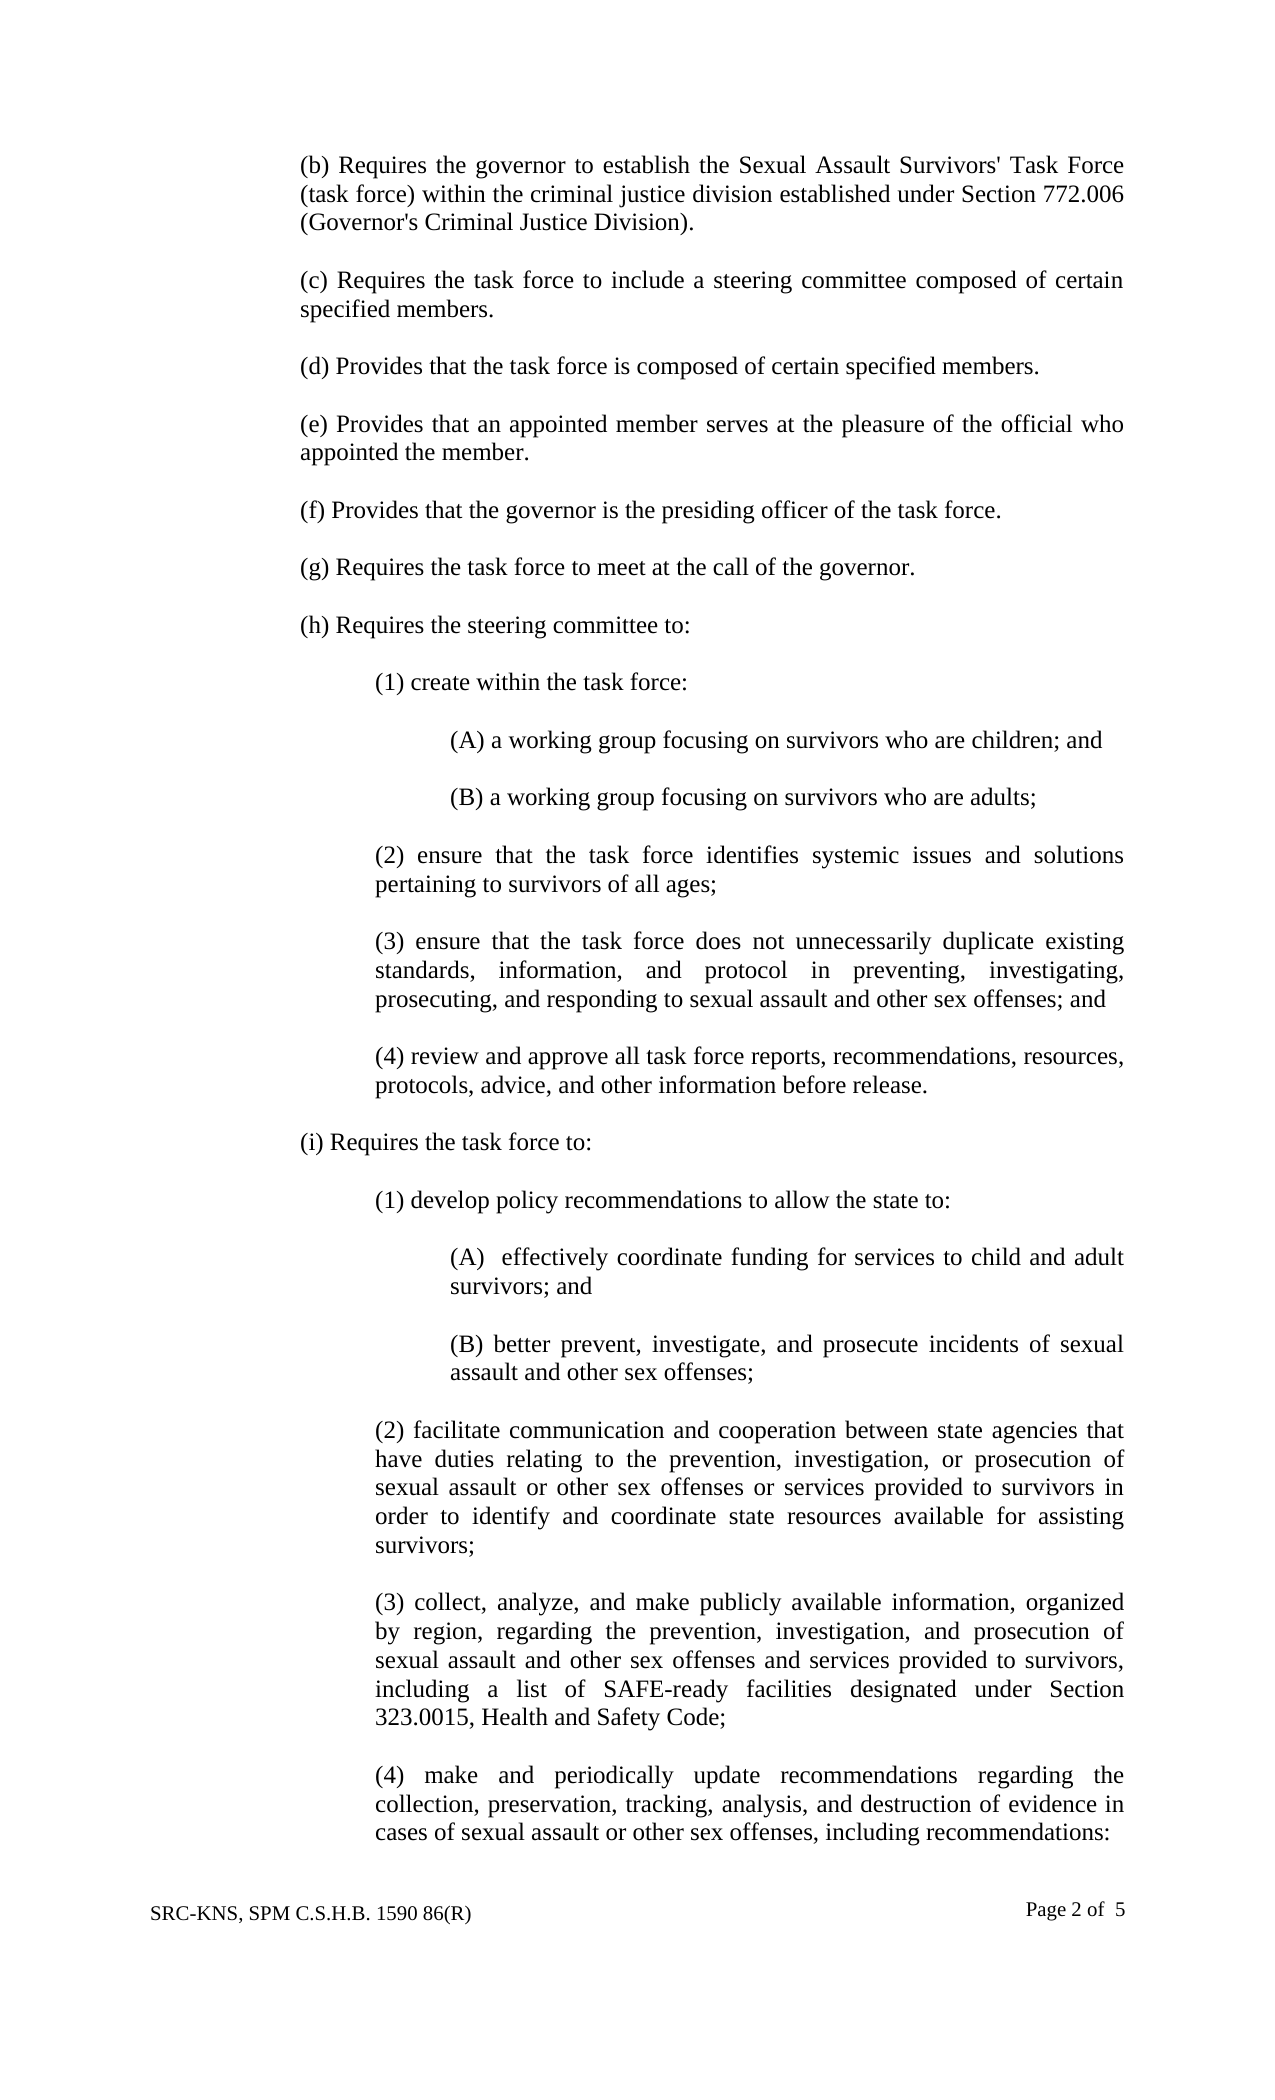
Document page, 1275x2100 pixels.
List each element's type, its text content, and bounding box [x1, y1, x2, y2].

text (2) facilitate communication and cooperation between state agencies that have duties relating to the prevention, investigation, or prosecution of sexual assault or other sex offenses or services provided to survivors in order to identify and coordinate state resources available for assisting survivors; [375, 1415, 1125, 1559]
text (c) Requires the task force to include a steering committee composed of certain specified members. [300, 265, 1125, 322]
text (g) Requires the task force to meet at the call of the governor. [300, 552, 1125, 581]
text (b) Requires the governor to establish the Sexual Assault Survivors' Task Force (task force) within the criminal justice division established under Section 772.006 (Governor's Criminal Justice Division). [300, 150, 1125, 236]
text (4) review and approve all task force reports, recommendations, resources, protocols, advice, and other information before release. [375, 1041, 1125, 1099]
text (A) a working group focusing on survivors who are children; and [450, 725, 1125, 754]
text (4) make and periodically update recommendations regarding the collection, preservation, tracking, analysis, and destruction of evidence in cases of sexual assault or other sex offenses, including recommendations: [375, 1760, 1125, 1846]
text (3) collect, analyze, and make publicly available information, organized by region, regarding the prevention, investigation, and prosecution of sexual assault and other sex offenses and services provided to survivors, including a list of SAFE-ready facilities designated under Section 323.0015, Health and Safety Code; [375, 1587, 1125, 1731]
text (f) Provides that the governor is the presiding officer of the task force. [300, 495, 1125, 524]
text (B) a working group focusing on survivors who are adults; [450, 782, 1125, 811]
text (A) effectively coordinate funding for services to child and adult survivors; and [450, 1242, 1125, 1300]
text (h) Requires the steering committee to: [300, 610, 1125, 639]
text (2) ensure that the task force identifies systemic issues and solutions pertaining to survivors of all ages; [375, 840, 1125, 897]
text (1) develop policy recommendations to allow the state to: [375, 1185, 1125, 1214]
text (B) better prevent, investigate, and prosecute incidents of sexual assault and other sex offenses; [450, 1329, 1125, 1386]
text (i) Requires the task force to: [300, 1127, 1125, 1156]
text (e) Provides that an appointed member serves at the pleasure of the official who appointed the member. [300, 409, 1125, 466]
text (1) create within the task force: [375, 667, 1125, 696]
text (3) ensure that the task force does not unnecessarily duplicate existing standards, information, and protocol in preventing, investigating, prosecuting, and responding to sexual assault and other sex offenses; and [375, 926, 1125, 1012]
text (d) Provides that the task force is composed of certain specified members. [300, 351, 1125, 380]
